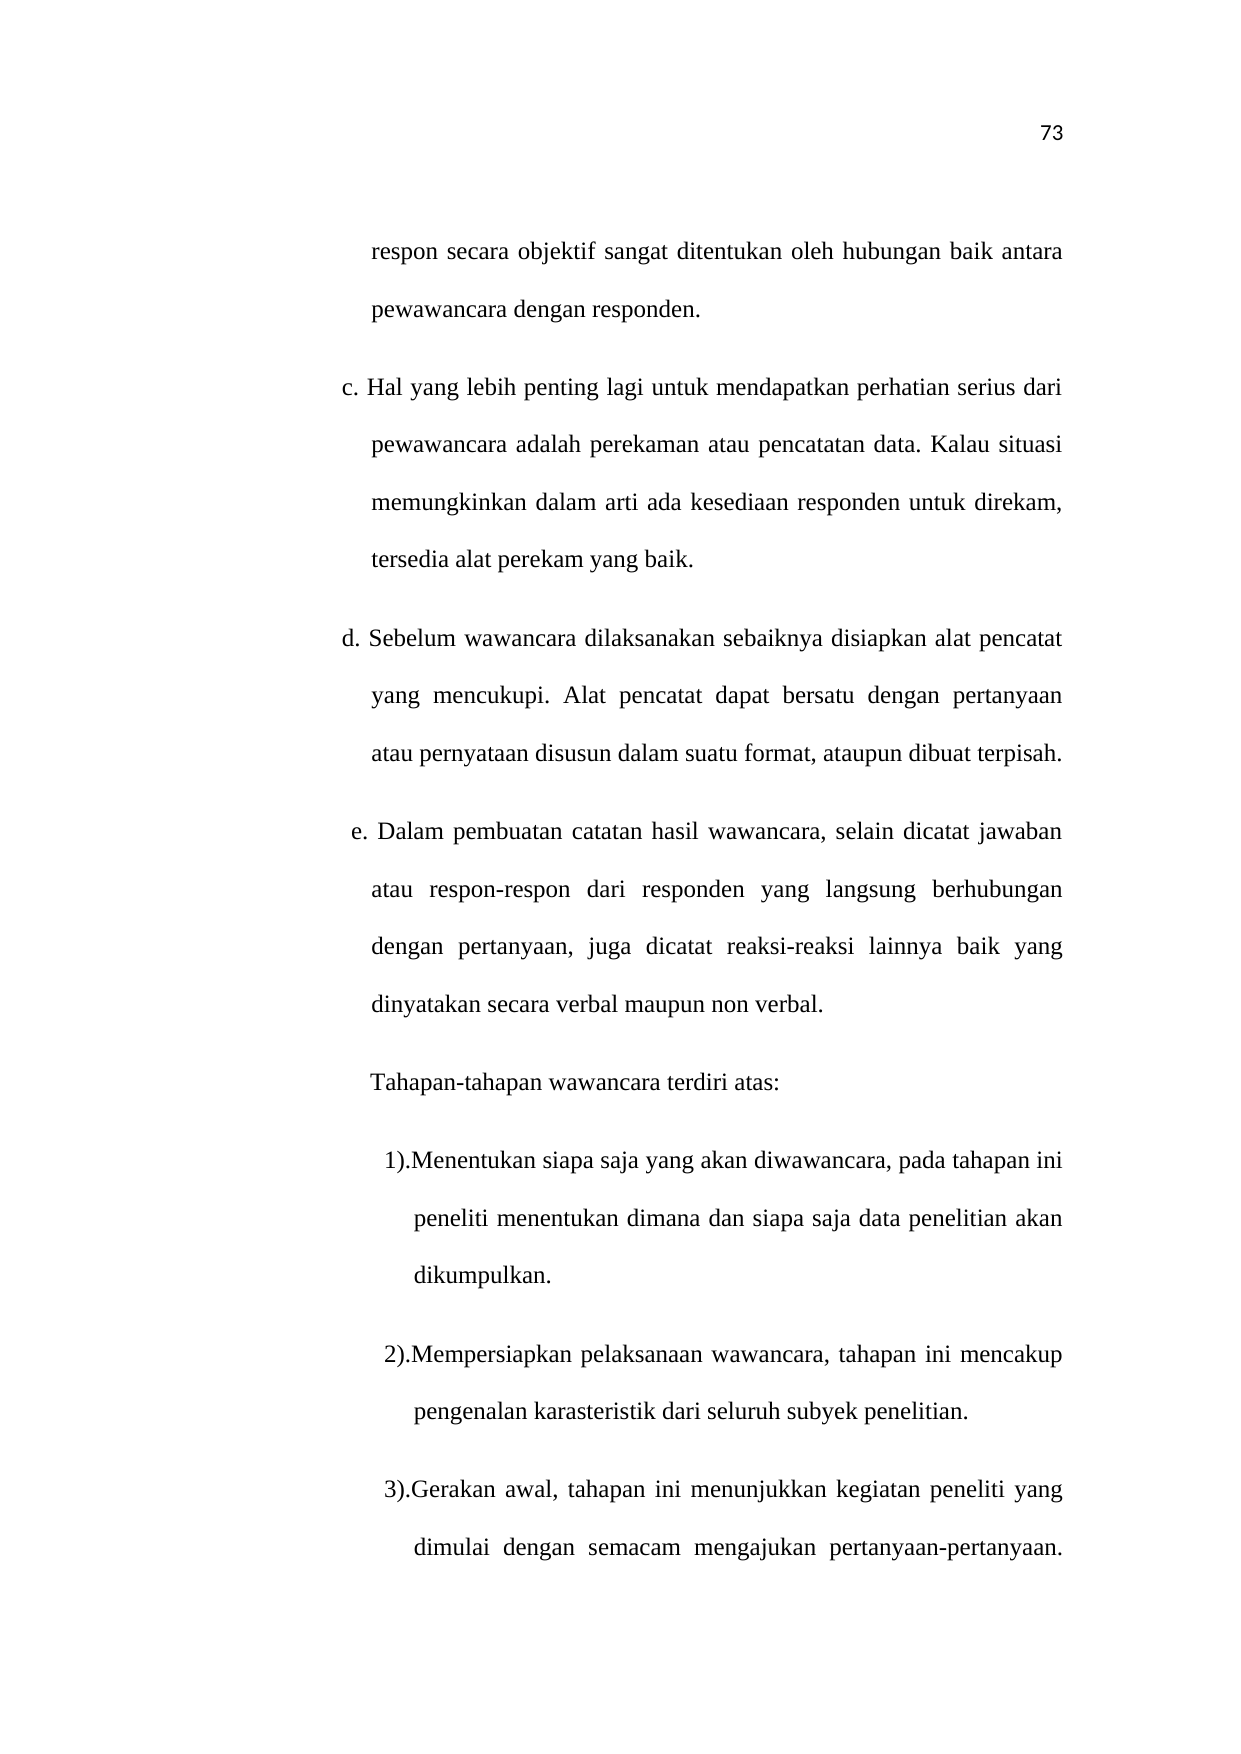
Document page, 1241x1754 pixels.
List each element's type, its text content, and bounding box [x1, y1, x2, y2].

text 1).Menentukan siapa saja yang akan diwawancara, pada tahapan ini peneliti menentukan dimana dan siapa saja data penelitian akan dikumpulkan. [384, 1145, 1063, 1289]
text 2).Mempersiapkan pelaksanaan wawancara, tahapan ini mencakup pengenalan karasteristik dari seluruh subyek penelitian. [384, 1339, 1063, 1425]
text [384, 1474, 1063, 1561]
text d. Sebelum wawancara dilaksanakan sebaiknya disiapkan alat pencatat yang mencukupi. Alat pencatat dapat bersatu dengan pertanyaan atau pernyataan disusun dalam suatu format, ataupun dibuat terpisah. [342, 623, 1063, 767]
text Tahapan-tahapan wawancara terdiri atas: [340, 1067, 1063, 1096]
text e. Dalam pembuatan catatan hasil wawancara, selain dicatat jawaban atau respon-respon dari responden yang langsung berhubungan dengan pertanyaan, juga dicatat reaksi-reaksi lainnya baik yang dinyatakan secara verbal maupun non verbal. [342, 816, 1063, 1017]
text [342, 236, 1063, 322]
text c. Hal yang lebih penting lagi untuk mendapatkan perhatian serius dari pewawancara adalah perekaman atau pencatatan data. Kalau situasi memungkinkan dalam arti ada kesediaan responden untuk direkam, tersedia alat perekam yang baik. [342, 372, 1063, 573]
